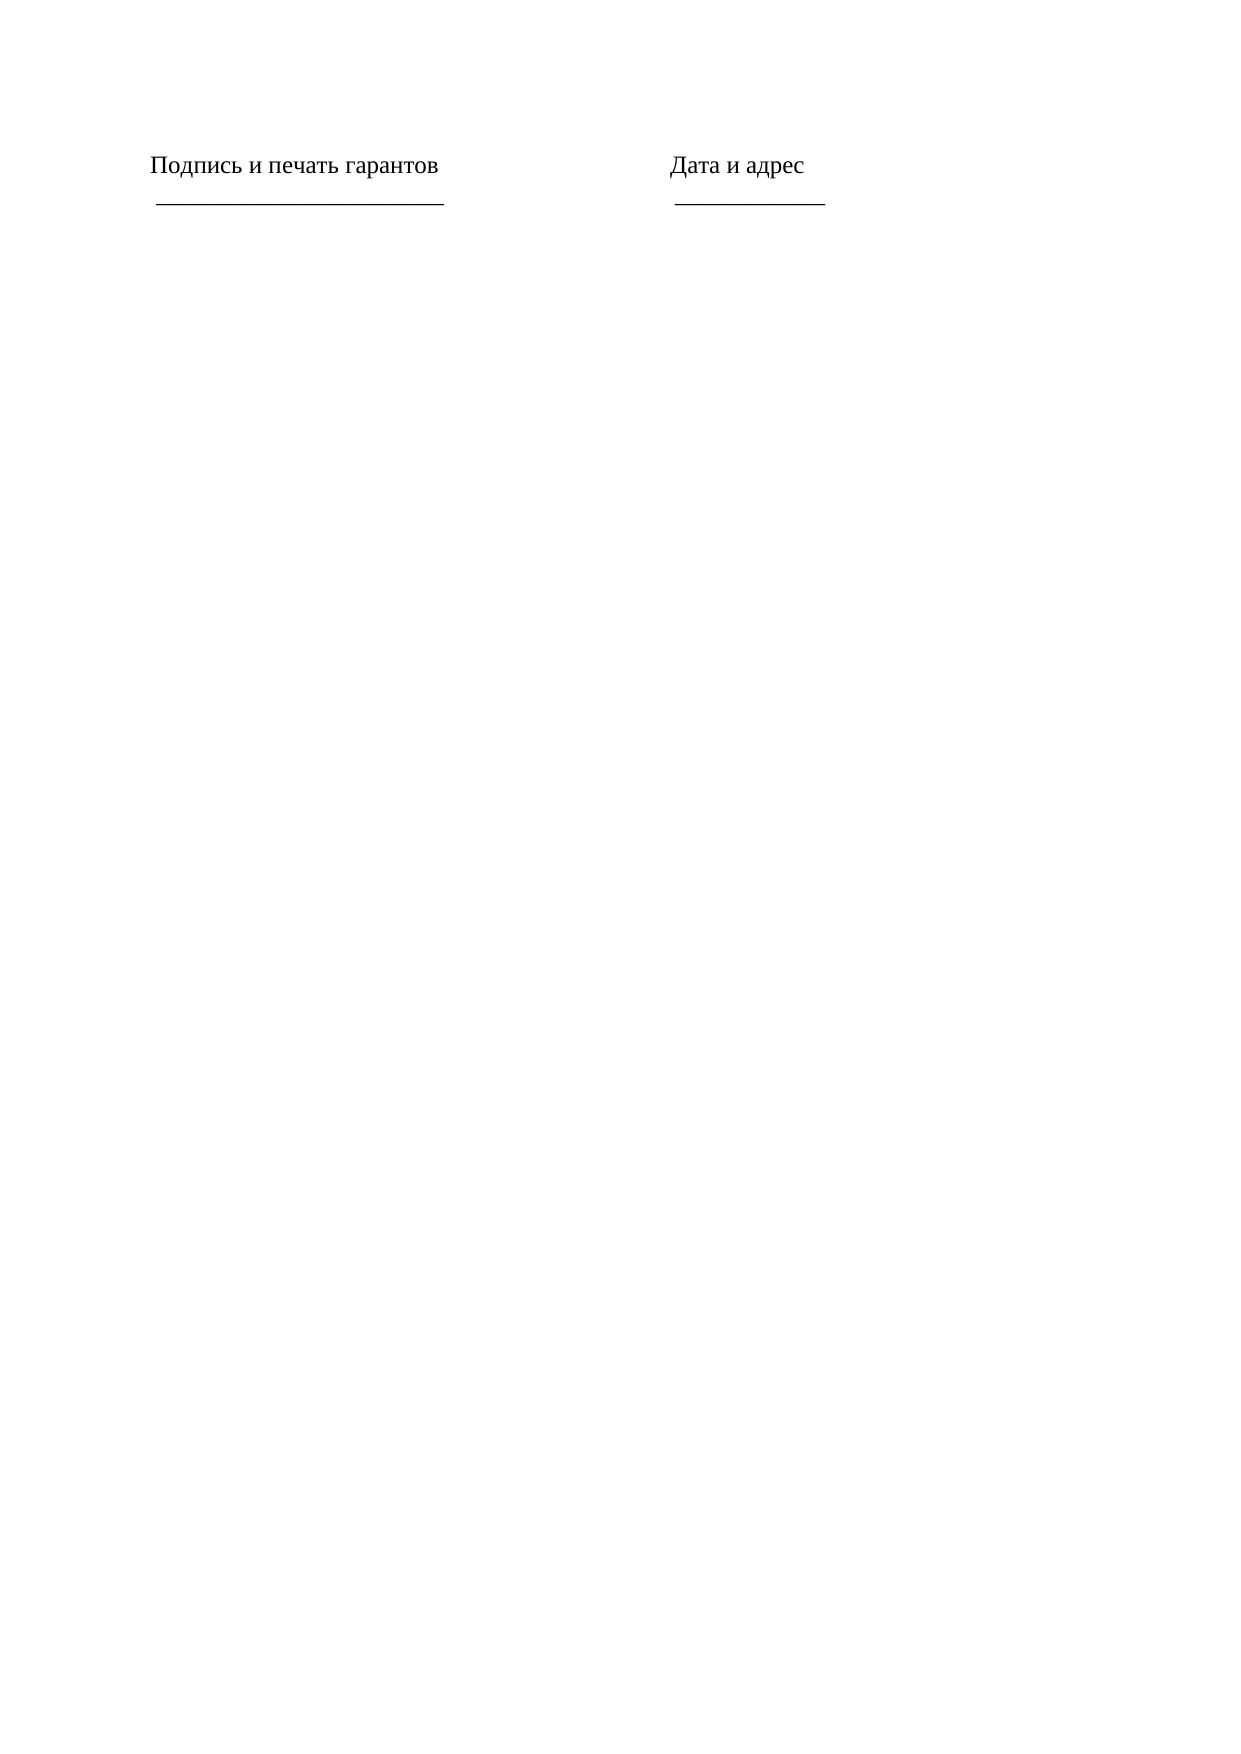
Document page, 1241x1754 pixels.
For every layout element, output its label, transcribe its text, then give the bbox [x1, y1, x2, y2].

text Подпись и печать гарантов Дата и адрес _______________________ ____________ [112, 150, 1128, 207]
